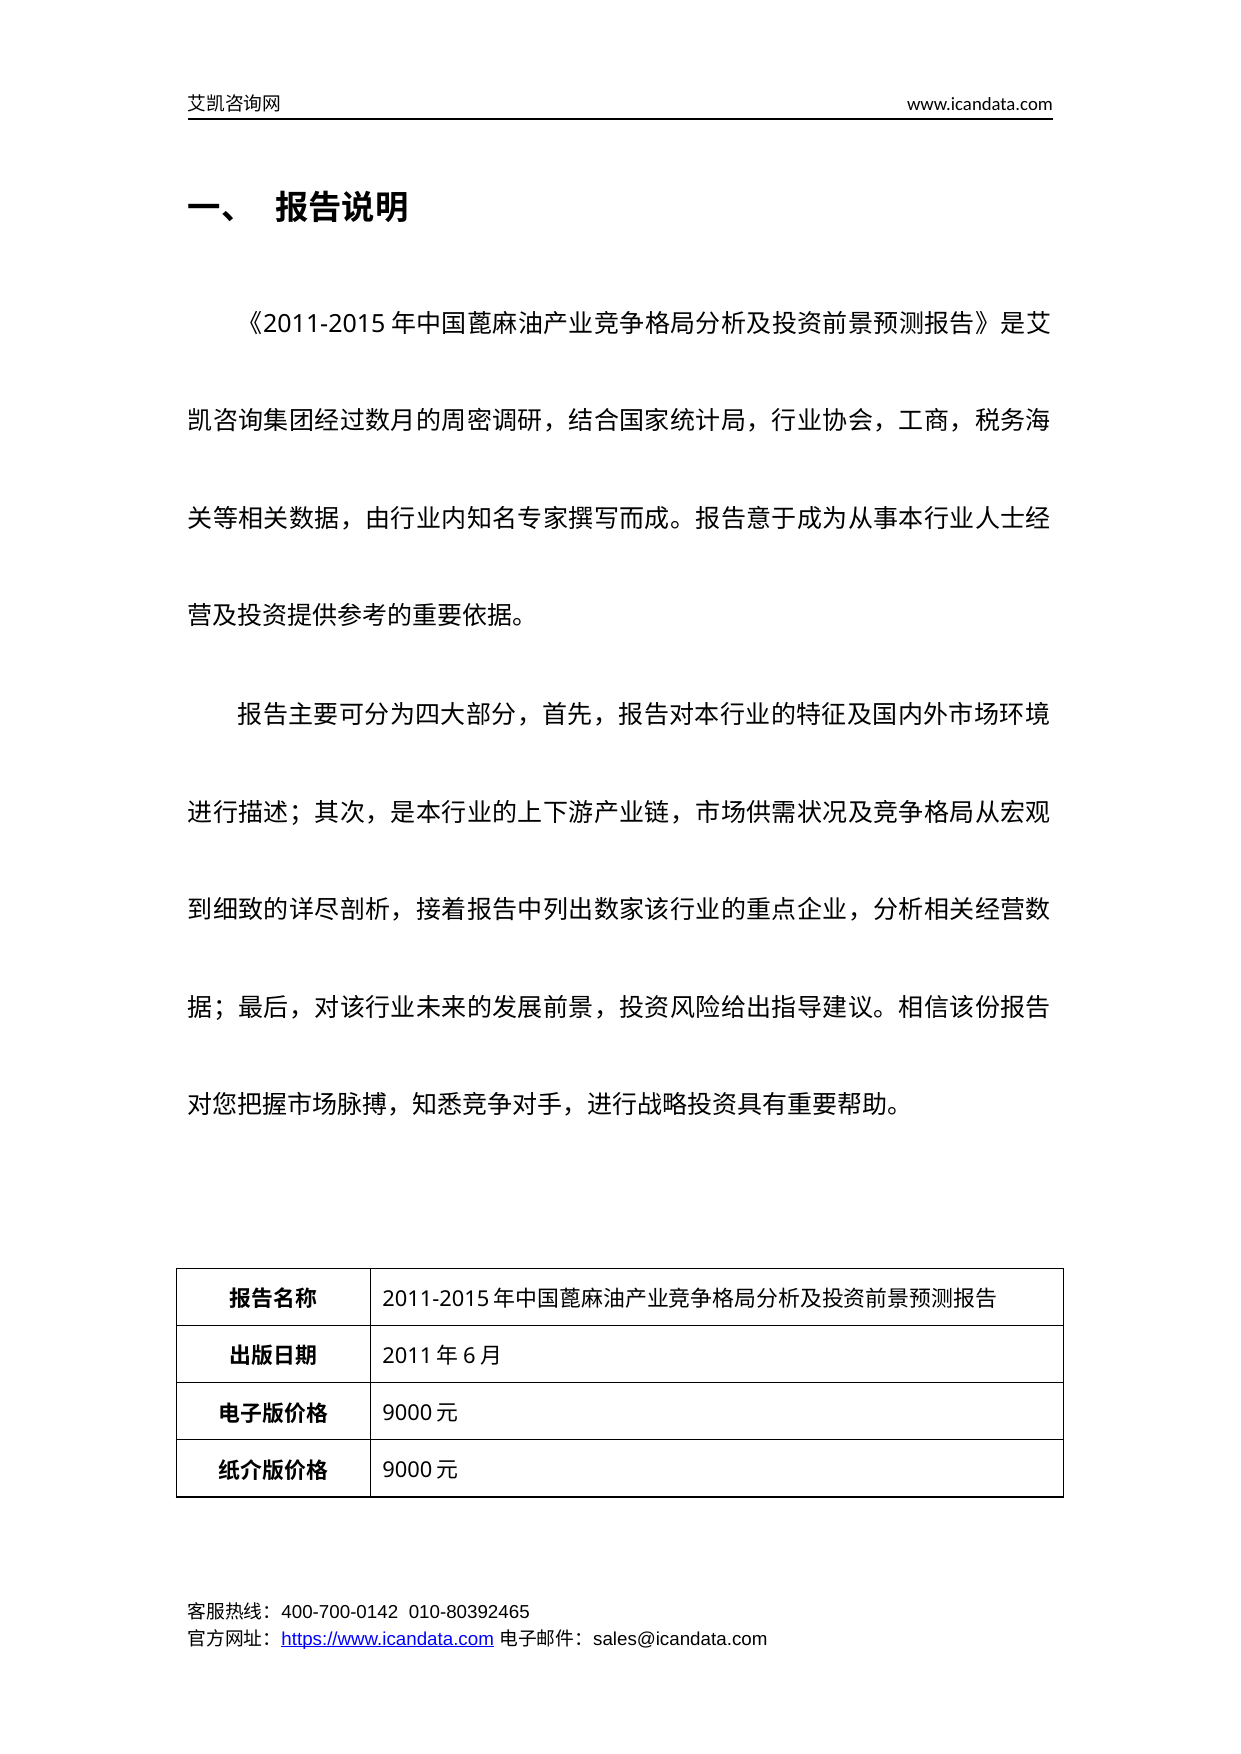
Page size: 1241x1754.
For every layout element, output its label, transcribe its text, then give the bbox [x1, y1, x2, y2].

table_cell 电子版价格 [177, 1383, 370, 1439]
subtitle 报告说明 [187, 172, 1053, 237]
table_cell 出版日期 [177, 1326, 370, 1382]
table_cell 9000元 [371, 1440, 1063, 1496]
table_header 报告名称 [177, 1269, 370, 1325]
table_cell 纸介版价格 [177, 1440, 370, 1496]
text 报告主要可分为四大部分，首先，报告对本行业的特征及国内外市场环境进行描述；其次，是本行业的上下游产业链，市场供需状况及竞争格局从宏观到细致的详尽剖析，接着报告中列出数家该行业的重点企业，分析相关经营数据；最后，对该行业未来的发展前景，投资风险给出指导建议。相信该份报告对您把握市场脉搏，知悉竞争对手，进行战略投资具有重要帮助。 [187, 681, 1053, 1136]
text 《2011-2015年中国蓖麻油产业竞争格局分析及投资前景预测报告》是艾凯咨询集团经过数月的周密调研，结合国家统计局，行业协会，工商，税务海关等相关数据，由行业内知名专家撰写而成。报告意于成为从事本行业人士经营及投资提供参考的重要依据。 [187, 289, 1053, 646]
table_cell 2011年6月 [371, 1326, 1063, 1382]
table_header 2011-2015年中国蓖麻油产业竞争格局分析及投资前景预测报告 [371, 1269, 1063, 1325]
table_cell 9000元 [371, 1383, 1063, 1439]
